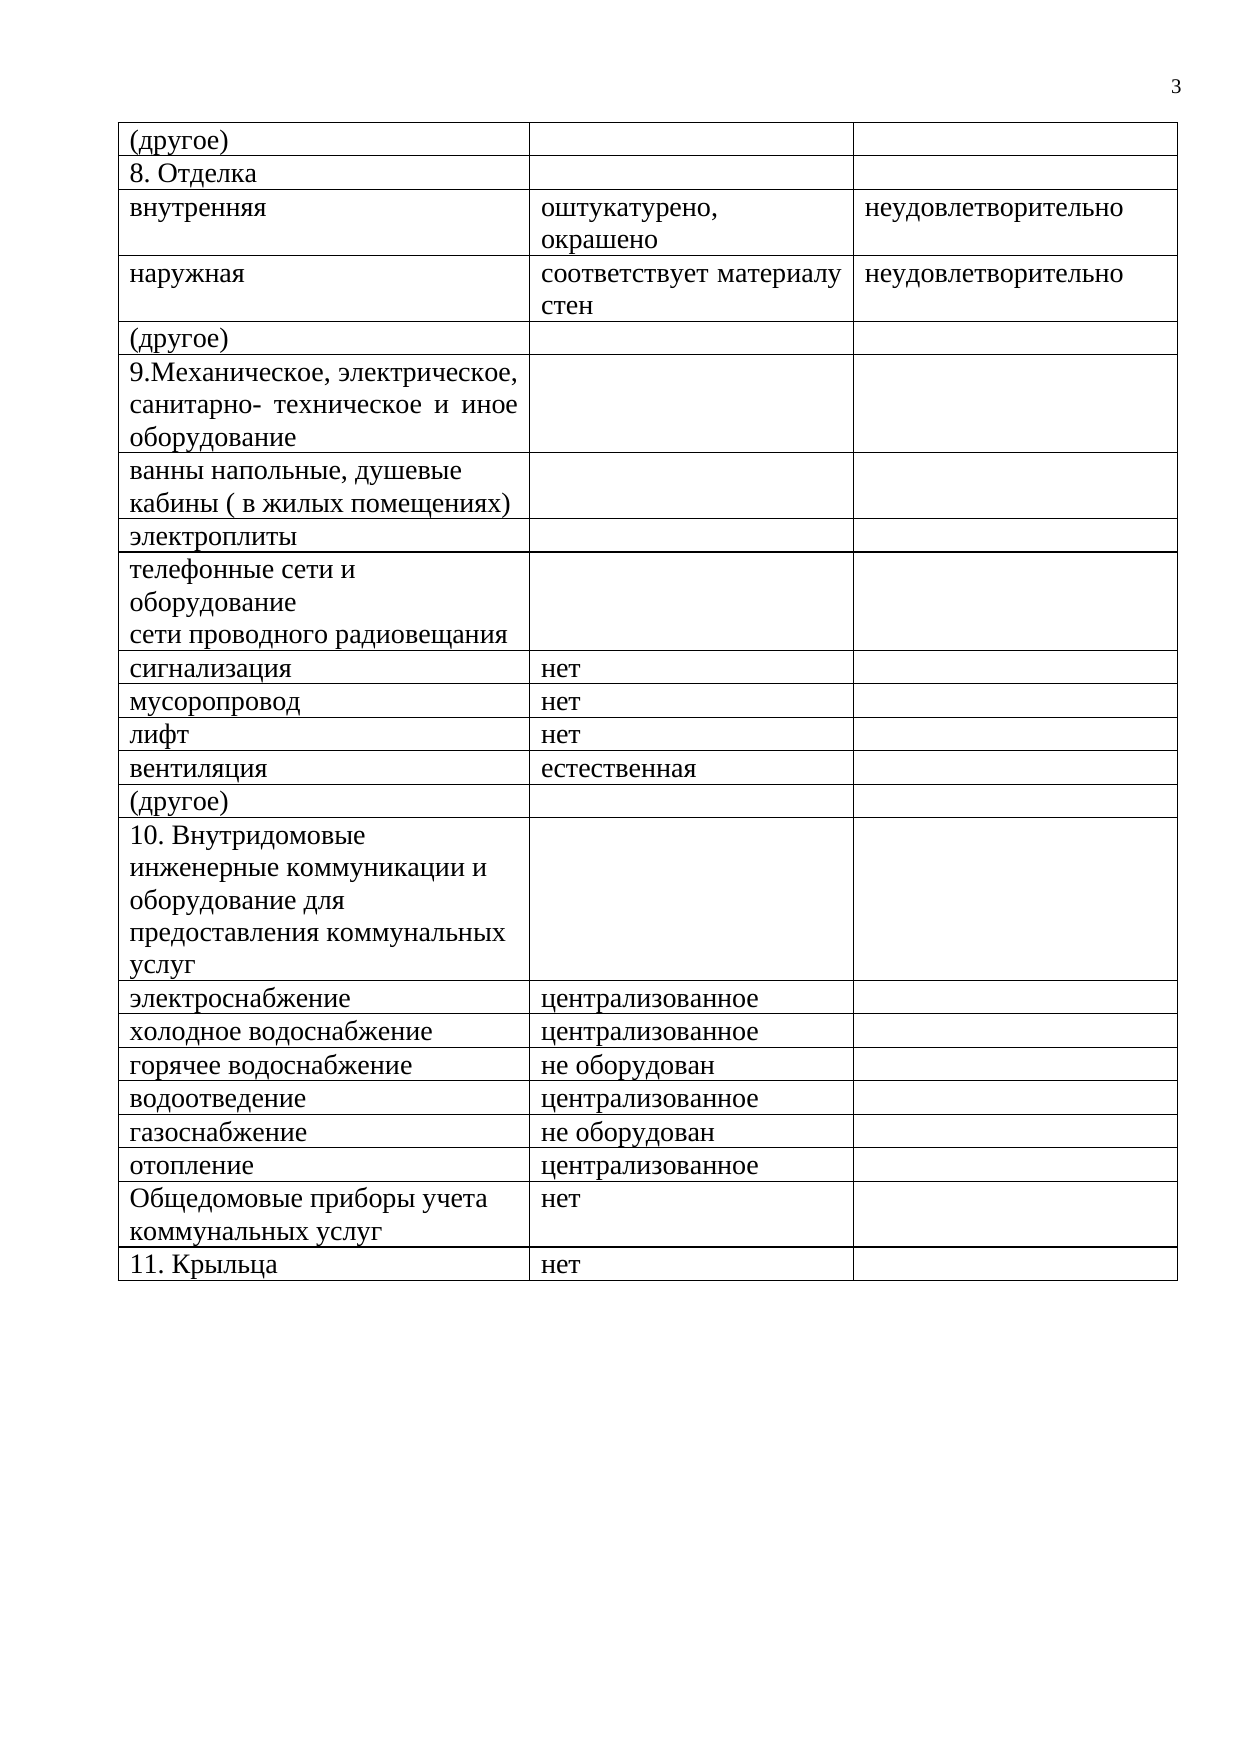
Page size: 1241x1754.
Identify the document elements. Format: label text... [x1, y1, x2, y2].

table_cell [854, 123, 1177, 155]
table_cell [854, 1081, 1177, 1114]
table_cell [854, 1148, 1177, 1181]
table_cell [530, 156, 853, 189]
table_cell оштукатурено, окрашено [530, 190, 853, 255]
table_cell горячее водоснабжение [119, 1048, 529, 1080]
table_cell нет [530, 1182, 853, 1246]
table_cell централизованное [530, 1081, 853, 1114]
table_cell ванны напольные, душевые кабины ( в жилых помещениях) [119, 453, 529, 518]
table_cell соответствует материалу стен [530, 256, 853, 321]
table_cell [530, 453, 853, 518]
table_cell [854, 785, 1177, 817]
table_cell 10. Внутридомовые инженерные коммуникации и оборудование для предоставления коммунальных услуг [119, 818, 529, 980]
table_cell холодное водоснабжение [119, 1014, 529, 1047]
table_cell [854, 519, 1177, 551]
table_cell не оборудован [530, 1048, 853, 1080]
table_cell водоотведение [119, 1081, 529, 1114]
table_cell отопление [119, 1148, 529, 1181]
table_cell вентиляция [119, 751, 529, 783]
table_cell нет [530, 718, 853, 750]
table_cell [854, 156, 1177, 189]
table_cell [854, 651, 1177, 683]
table_cell (другое) [119, 123, 529, 155]
table_cell [854, 322, 1177, 354]
table_cell сигнализация [119, 651, 529, 683]
table_cell [854, 818, 1177, 980]
table_cell [854, 355, 1177, 452]
table_cell лифт [119, 718, 529, 750]
table_cell [530, 355, 853, 452]
table_cell нет [530, 1248, 853, 1280]
table_cell 8. Отделка [119, 156, 529, 189]
table_cell мусоропровод [119, 684, 529, 717]
table_cell газоснабжение [119, 1115, 529, 1147]
table_cell [530, 818, 853, 980]
table_cell не оборудован [530, 1115, 853, 1147]
table_cell [854, 684, 1177, 717]
table_cell [854, 981, 1177, 1013]
table_cell внутренняя [119, 190, 529, 255]
table_cell телефонные сети и оборудование сети проводного радиовещания [119, 553, 529, 650]
table_cell централизованное [530, 981, 853, 1013]
table_cell естественная [530, 751, 853, 783]
table_cell электроснабжение [119, 981, 529, 1013]
table_cell неудовлетворительно [854, 256, 1177, 321]
table_cell нет [530, 684, 853, 717]
table_cell централизованное [530, 1148, 853, 1181]
table_cell [530, 519, 853, 551]
table_cell Общедомовые приборы учета коммунальных услуг [119, 1182, 529, 1246]
table_cell электроплиты [119, 519, 529, 551]
table_cell 9.Механическое, электрическое, санитарно- техническое и иное оборудование [119, 355, 529, 452]
table_cell [530, 322, 853, 354]
table_cell централизованное [530, 1014, 853, 1047]
table_cell (другое) [119, 322, 529, 354]
table_cell [854, 453, 1177, 518]
table_cell неудовлетворительно [854, 190, 1177, 255]
table_cell [854, 1248, 1177, 1280]
table_cell [530, 785, 853, 817]
table_cell [854, 1014, 1177, 1047]
table_cell [530, 123, 853, 155]
table_cell наружная [119, 256, 529, 321]
table_cell (другое) [119, 785, 529, 817]
table_cell нет [530, 651, 853, 683]
table_cell [854, 1182, 1177, 1246]
table_cell [854, 751, 1177, 783]
table_cell [530, 553, 853, 650]
table_cell 11. Крыльца [119, 1248, 529, 1280]
table_cell [854, 1048, 1177, 1080]
table_cell [854, 553, 1177, 650]
table_cell [854, 718, 1177, 750]
table_cell [854, 1115, 1177, 1147]
